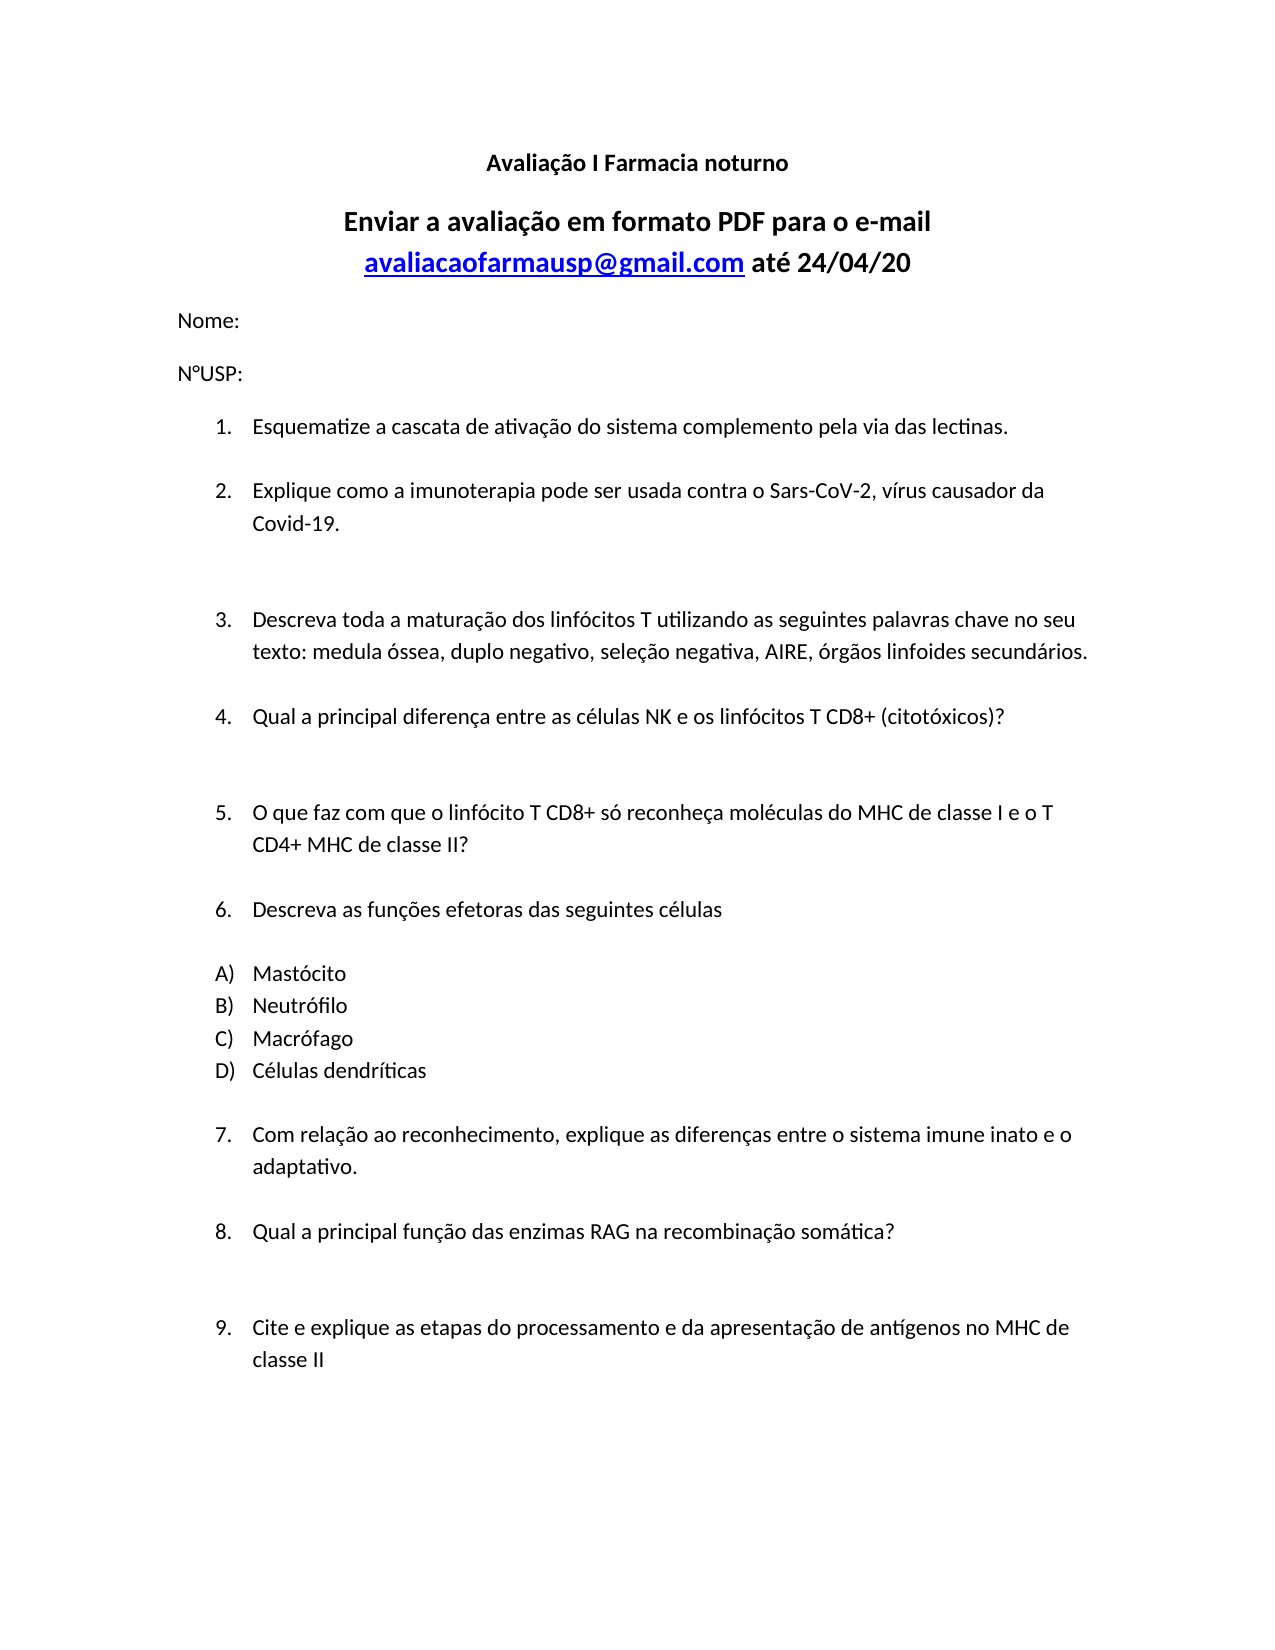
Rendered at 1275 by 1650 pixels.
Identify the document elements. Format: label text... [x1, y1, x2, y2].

list Esquematize a cascata de ativação do sistema complemento pela via das lectinas. [215, 412, 1098, 440]
list Cite e explique as etapas do processamento e da apresentação de antígenos no MHC de classe II [215, 1313, 1098, 1374]
list Descreva toda a maturação dos linfócitos T utilizando as seguintes palavras chave no seu texto: medula óssea, duplo negativo, seleção negativa, AIRE, órgãos linfoides secundários. [215, 605, 1098, 666]
text Enviar a avaliação em formato PDF para o e-mail avaliacaofarmausp@gmail.com até 24/04/20 [177, 203, 1098, 280]
list Com relação ao reconhecimento, explique as diferenças entre o sistema imune inato e o adaptativo. [215, 1120, 1098, 1181]
list Qual a principal função das enzimas RAG na recombinação somática? [215, 1217, 1098, 1245]
text N°USP: [177, 359, 1098, 387]
list Neutrófilo [215, 992, 1098, 1019]
list Explique como a imunoterapia pode ser usada contra o Sars-CoV-2, vírus causador da Covid-19. [215, 477, 1098, 537]
text Avaliação I Farmacia noturno [177, 148, 1098, 178]
list O que faz com que o linfócito T CD8+ só reconheça moléculas do MHC de classe I e o T CD4+ MHC de classe II? [215, 798, 1098, 859]
list Macrófago [215, 1024, 1098, 1052]
list Células dendríticas [215, 1056, 1098, 1084]
list Descreva as funções efetoras das seguintes células [215, 895, 1098, 923]
text Nome: [177, 306, 1098, 334]
list Qual a principal diferença entre as células NK e os linfócitos T CD8+ (citotóxicos)? [215, 702, 1098, 730]
list Mastócito [215, 959, 1098, 987]
